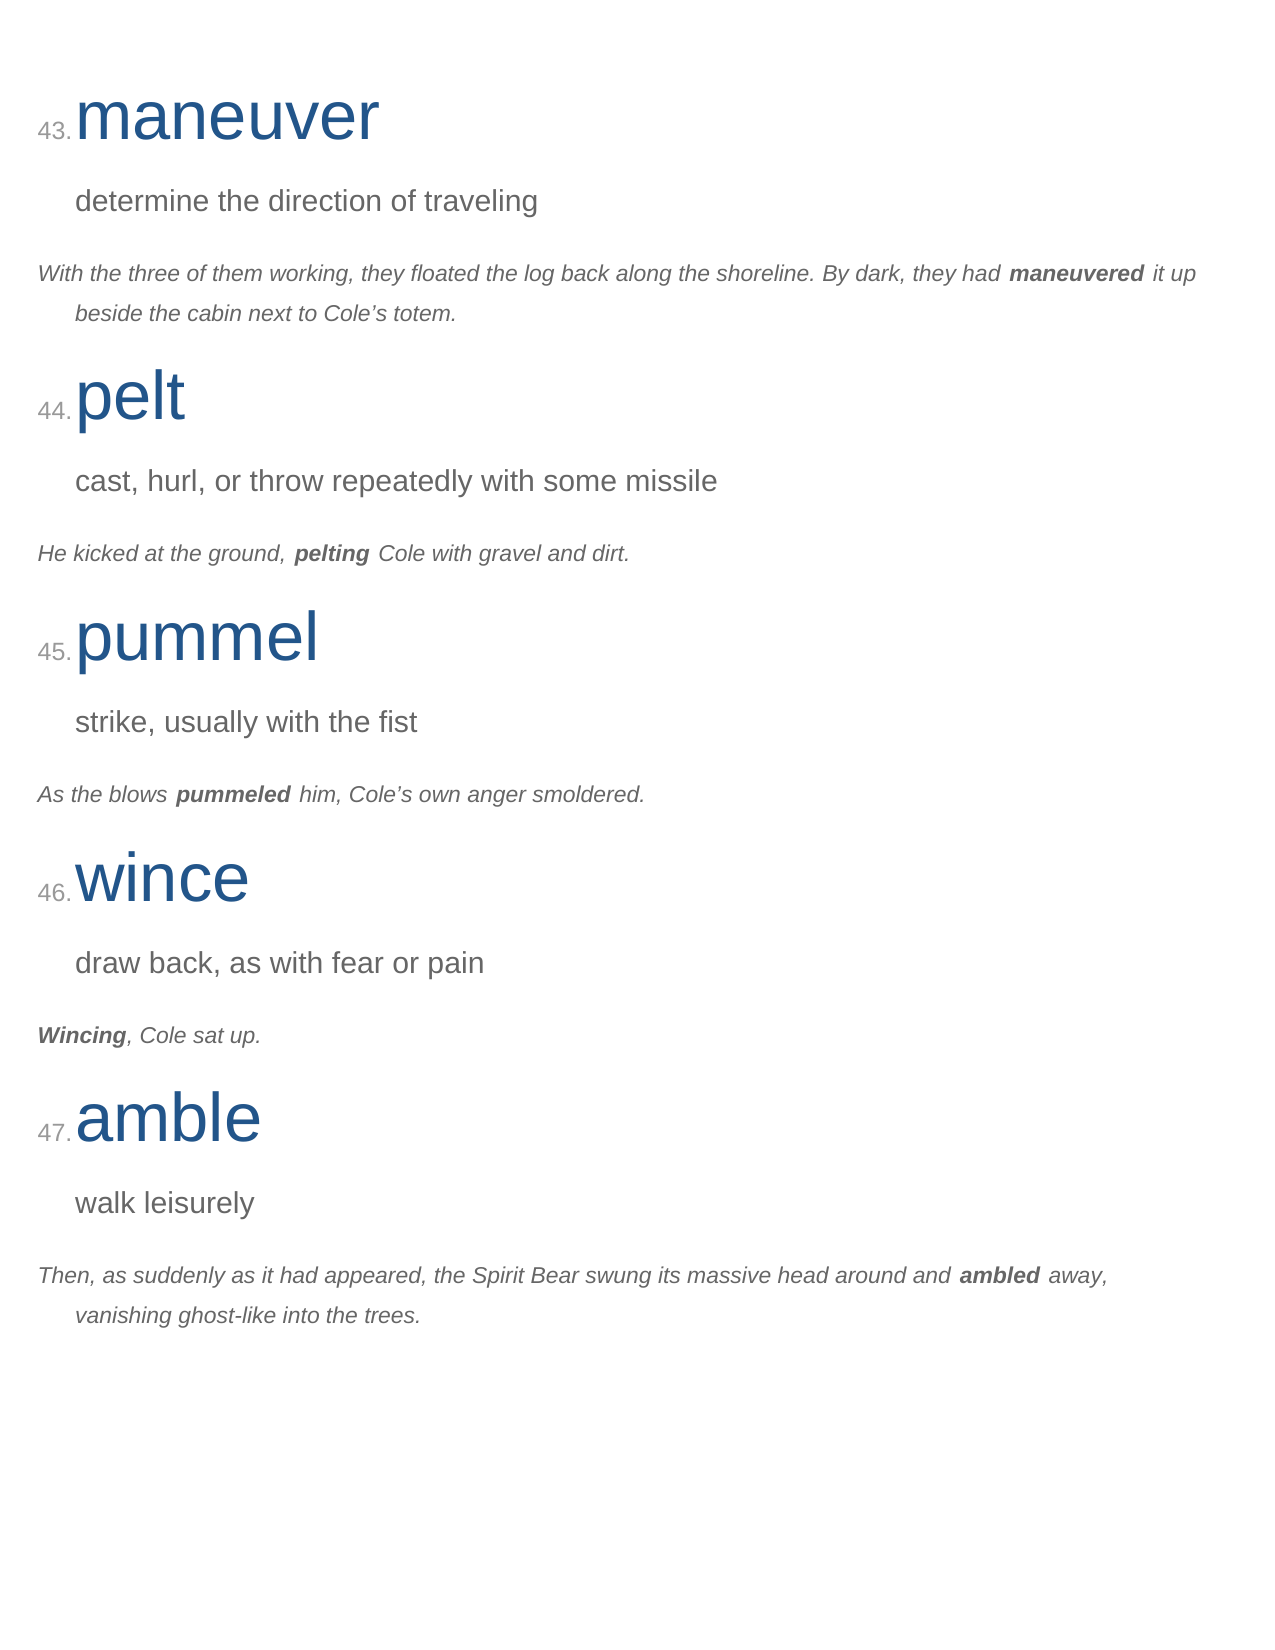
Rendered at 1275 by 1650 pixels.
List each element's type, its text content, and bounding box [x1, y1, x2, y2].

text With the three of them working, they floated the log back along the shoreline. By dark, they had maneuvered it up beside the cabin next to Cole’s totem. [37, 247, 1200, 326]
text As the blows pummeled him, Cole’s own anger smoldered. [37, 768, 1200, 807]
text draw back, as with fear or pain [75, 945, 1200, 979]
text determine the direction of traveling [75, 183, 1200, 218]
list pelt [37, 355, 1200, 434]
text walk leisurely [75, 1186, 1200, 1220]
text Then, as suddenly as it had appeared, the Spirit Bear swung its massive head around and ambled away, vanishing ghost-like into the trees. [37, 1249, 1200, 1328]
text cast, hurl, or throw repeatedly with some missile [75, 463, 1200, 498]
list pummel [37, 596, 1200, 675]
text strike, usually with the fist [75, 704, 1200, 739]
text He kicked at the ground, pelting Cole with gravel and dirt. [37, 527, 1200, 567]
list amble [37, 1077, 1200, 1156]
list maneuver [37, 75, 1200, 154]
list wince [37, 837, 1200, 916]
text Wincing, Cole sat up. [37, 1009, 1200, 1048]
